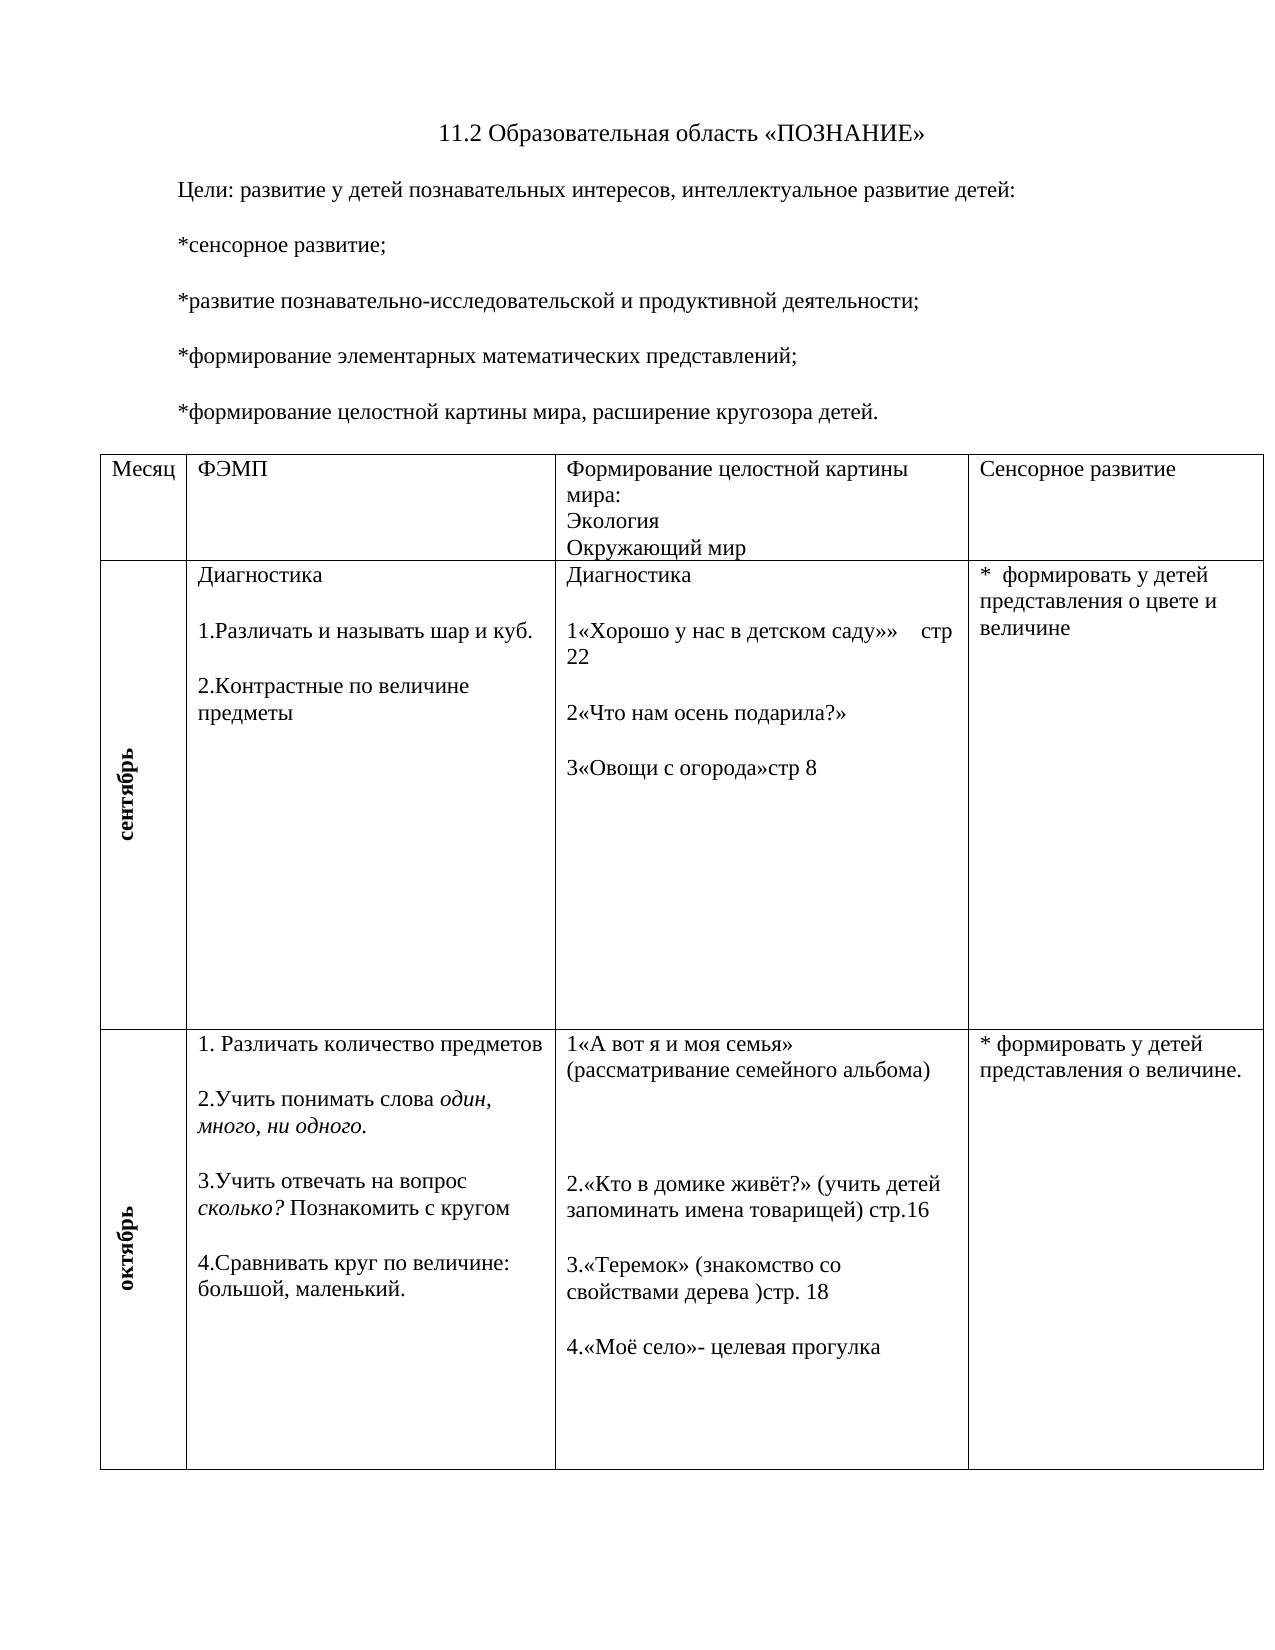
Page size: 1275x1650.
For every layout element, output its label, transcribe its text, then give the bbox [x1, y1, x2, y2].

table_header Сенсорное развитие [969, 455, 1263, 560]
table_cell * формировать у детей представления о цвете и величине [969, 561, 1263, 1029]
text *сенсорное развитие; [177, 232, 1186, 258]
text *развитие познавательно-исследовательской и продуктивной деятельности; [177, 287, 1186, 313]
table_header Формирование целостной картины мира: Экология Окружающий мир [556, 455, 968, 560]
table_cell Диагностика 1.Различать и называть шар и куб. 2.Контрастные по величине предметы [187, 561, 555, 1029]
table_cell октябрь [101, 1030, 186, 1468]
text *формирование целостной картины мира, расширение кругозора детей. [177, 398, 1186, 424]
table_header Месяц [101, 455, 186, 560]
text *формирование элементарных математических представлений; [177, 343, 1186, 369]
text Цели: развитие у детей познавательных интересов, интеллектуальное развитие детей: [177, 176, 1186, 202]
table_header ФЭМП [187, 455, 555, 560]
table_cell 1. Различать количество предметов 2.Учить понимать слова один, много, ни одного. 3.Учить отвечать на вопрос сколько? Познакомить с кругом 4.Сравнивать круг по величине: большой, маленький. [187, 1030, 555, 1468]
table_cell сентябрь [101, 561, 186, 1029]
text 11.2 Образовательная область «ПОЗНАНИЕ» [177, 118, 1186, 147]
table_cell 1«А вот я и моя семья» (рассматривание семейного альбома) 2.«Кто в домике живёт?» (учить детей запоминать имена товарищей) стр.16 3.«Теремок» (знакомство со свойствами дерева )стр. 18 4.«Моё село»- целевая прогулка [556, 1030, 968, 1468]
table_cell Диагностика 1«Хорошо у нас в детском саду»» стр 22 2«Что нам осень подарила?» 3«Овощи с огорода»стр 8 [556, 561, 968, 1029]
table_cell * формировать у детей представления о величине. [969, 1030, 1263, 1468]
